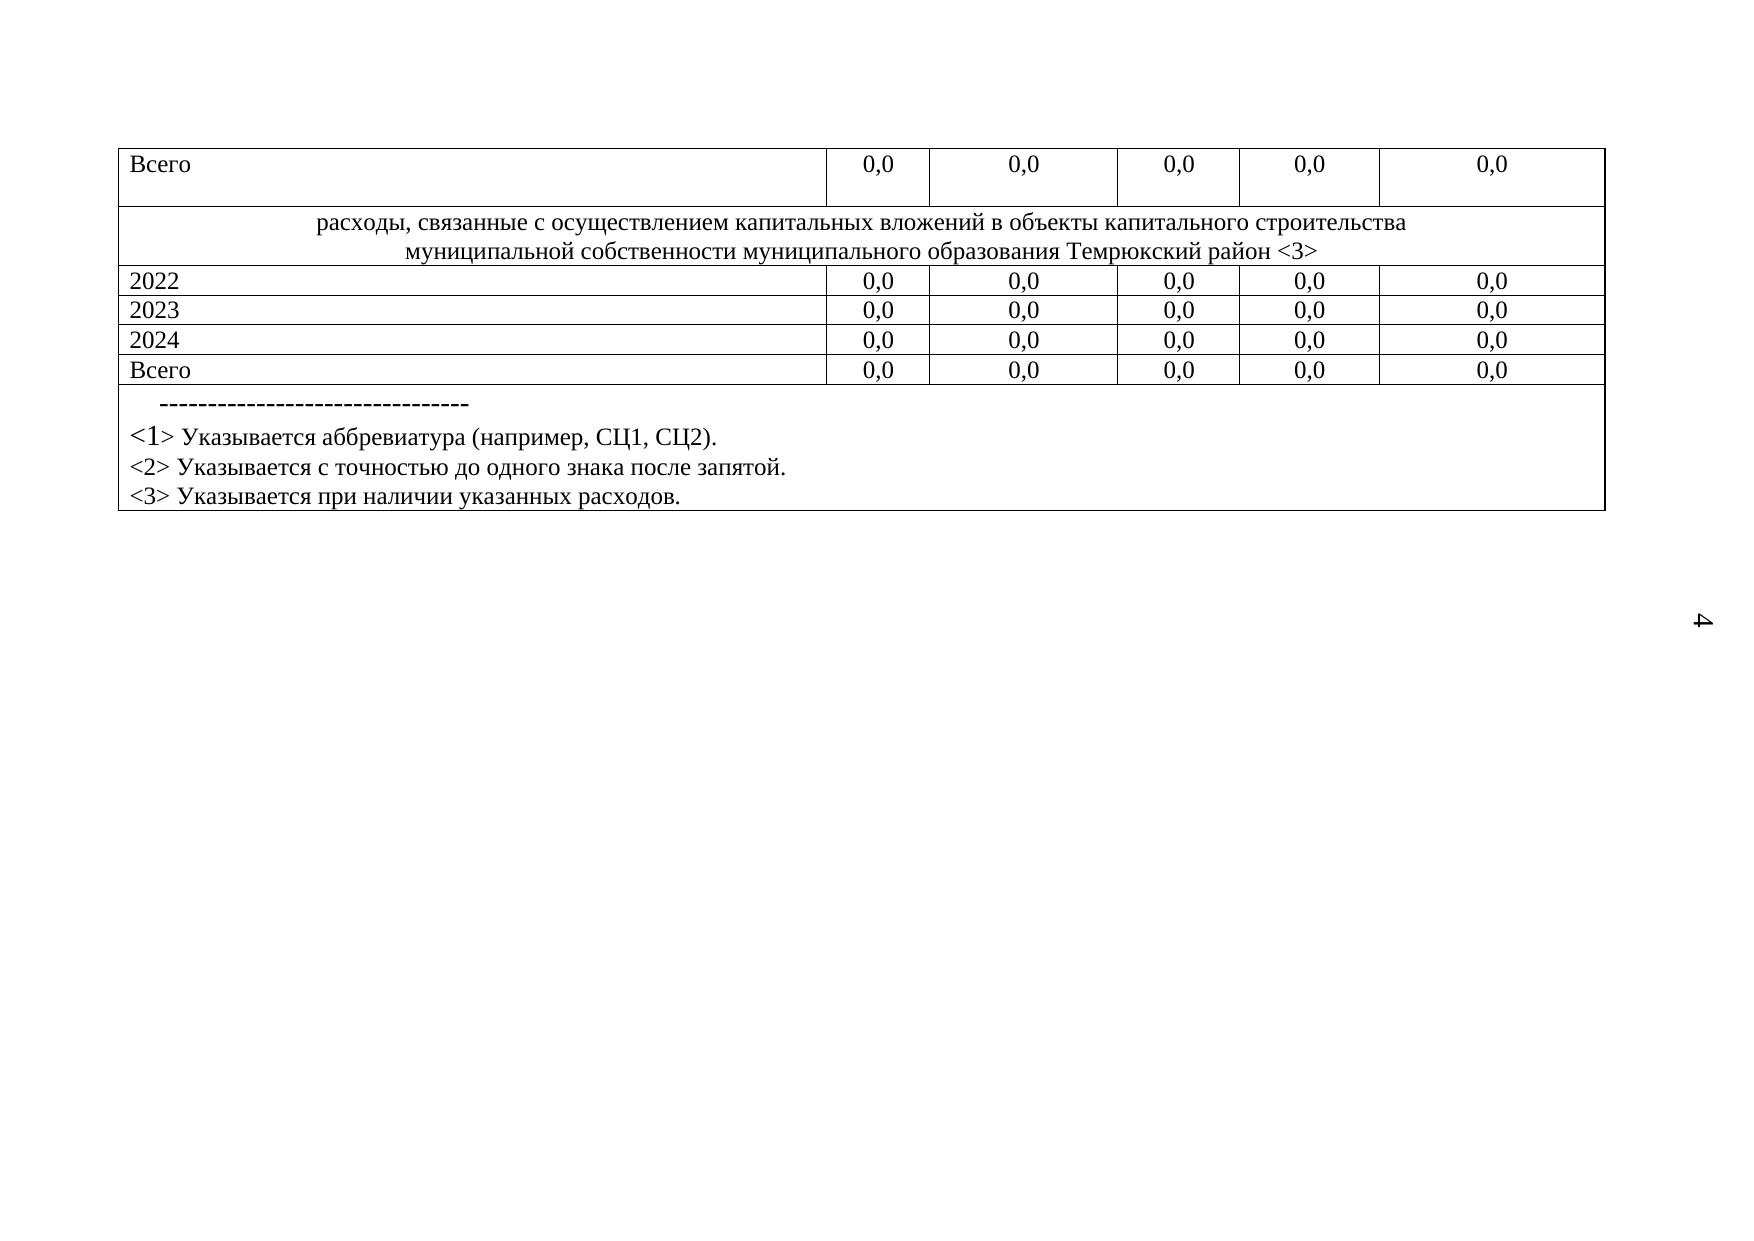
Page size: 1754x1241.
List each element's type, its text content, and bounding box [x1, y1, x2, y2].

table_cell 0,0 [1118, 325, 1239, 354]
table_cell Всего [119, 149, 826, 206]
table_cell 0,0 [1380, 296, 1604, 324]
table_cell 0,0 [827, 355, 929, 384]
table_cell 0,0 [1240, 355, 1379, 384]
table_cell 2023 [119, 296, 826, 324]
table_cell 0,0 [930, 296, 1117, 324]
table_cell 0,0 [1380, 266, 1604, 294]
table_cell 0,0 [930, 149, 1117, 206]
table_cell 0,0 [1240, 325, 1379, 354]
table_cell 0,0 [1118, 266, 1239, 294]
table_cell 0,0 [1380, 355, 1604, 384]
table_cell 0,0 [1380, 325, 1604, 354]
table_cell 0,0 [1118, 296, 1239, 324]
table_cell -------------------------------- <1> Указывается аббревиатура (например, СЦ1, СЦ2). <2> Указывается с точностью до одного знака после запятой. <3> Указывается при наличии указанных расходов. [119, 385, 1604, 509]
table_cell 0,0 [827, 296, 929, 324]
table_cell 2022 [119, 266, 826, 294]
table_cell 0,0 [1240, 149, 1379, 206]
table_cell 0,0 [930, 325, 1117, 354]
table_cell расходы, связанные с осуществлением капитальных вложений в объекты капитального строительства муниципальной собственности муниципального образования Темрюкский район <3> [119, 207, 1604, 265]
table_cell 0,0 [827, 266, 929, 294]
table_cell 0,0 [930, 266, 1117, 294]
table_cell 0,0 [827, 325, 929, 354]
table_cell 0,0 [930, 355, 1117, 384]
table_cell 0,0 [1240, 296, 1379, 324]
table_cell 2024 [119, 325, 826, 354]
table_cell 0,0 [1240, 266, 1379, 294]
table_cell 0,0 [1118, 355, 1239, 384]
table_cell Всего [119, 355, 826, 384]
table_cell 0,0 [827, 149, 929, 206]
table_cell 0,0 [1380, 149, 1604, 206]
table_cell 0,0 [1118, 149, 1239, 206]
